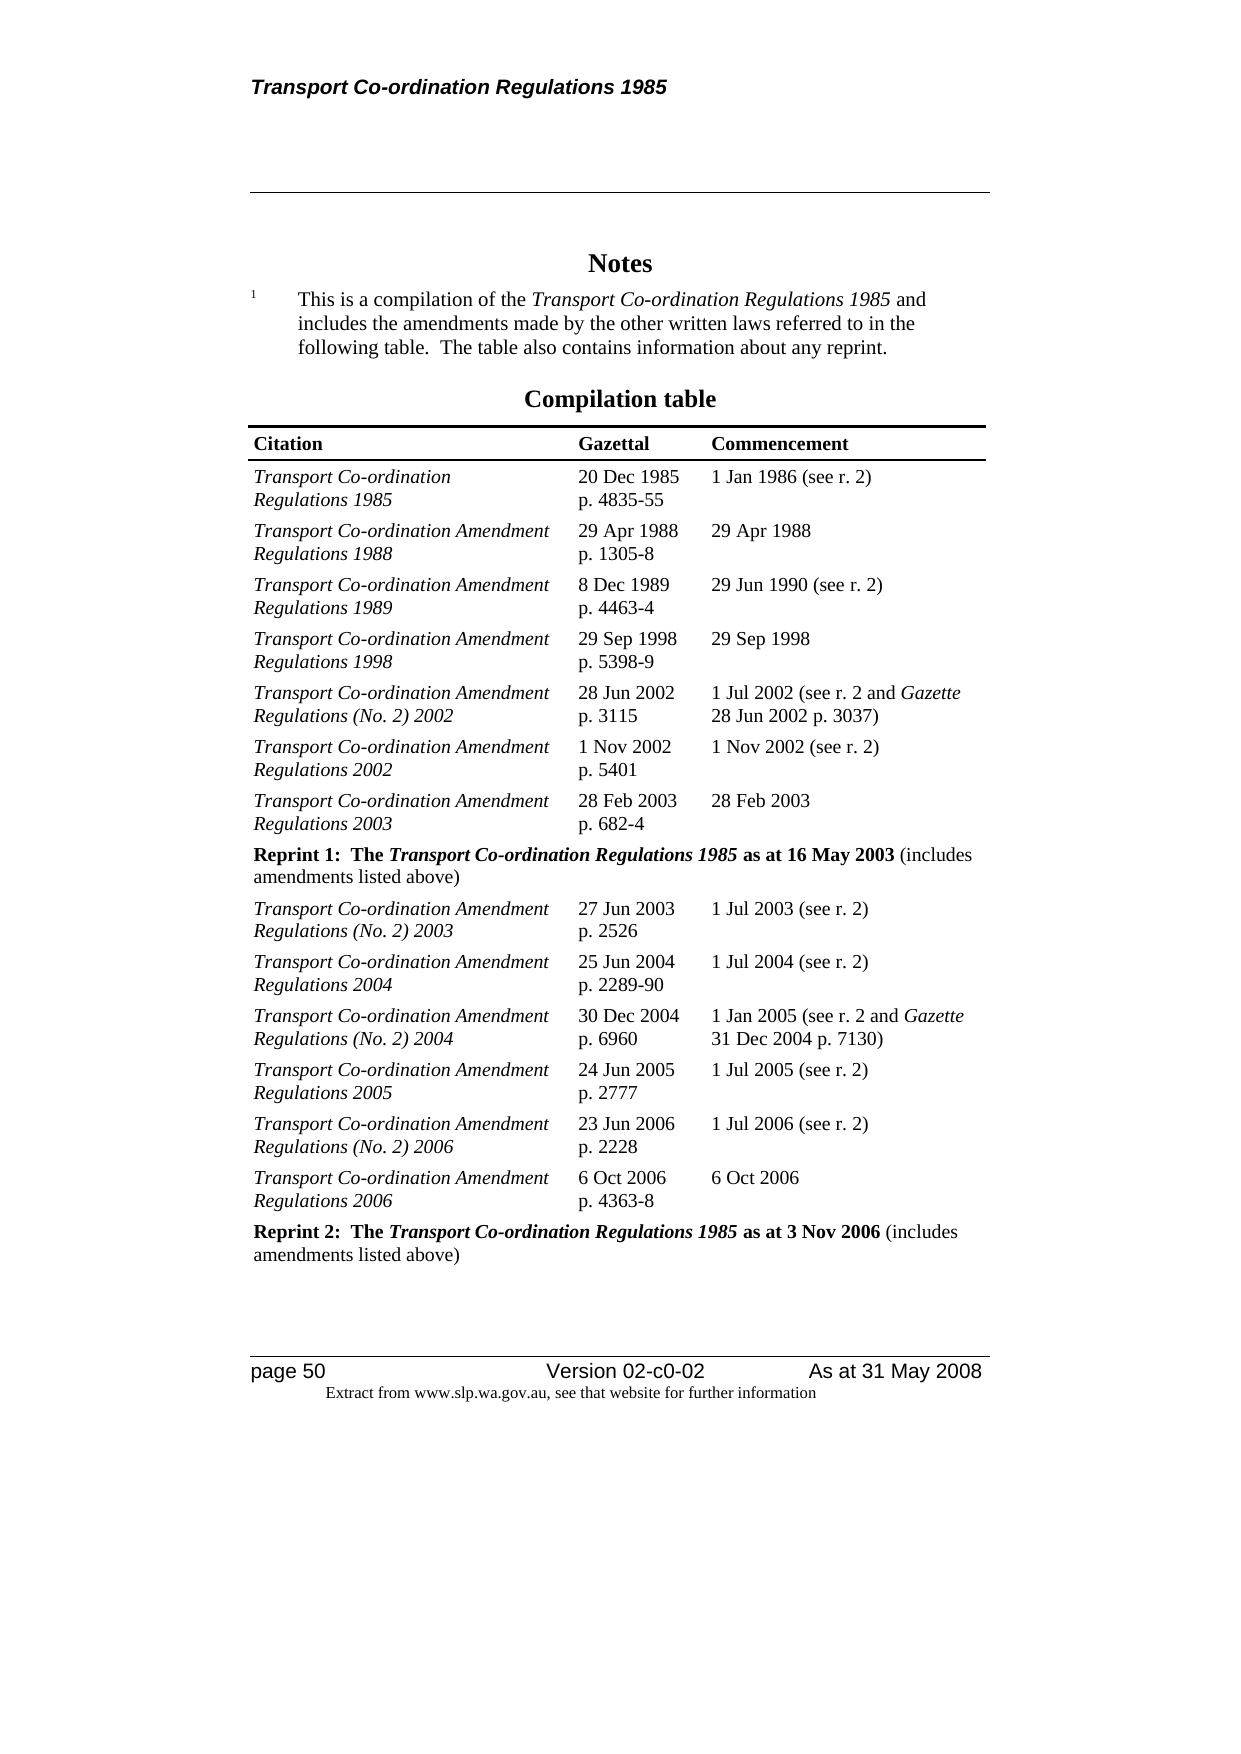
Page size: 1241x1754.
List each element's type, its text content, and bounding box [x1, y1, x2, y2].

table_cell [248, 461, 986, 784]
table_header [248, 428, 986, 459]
subtitle Compilation table [250, 384, 990, 413]
text 1 This is a compilation of the Transport Co-ordination Regulations 1985 and includes the amendments made by the other written laws referred to in the following table. The table also contains information about any reprint. [250, 287, 990, 359]
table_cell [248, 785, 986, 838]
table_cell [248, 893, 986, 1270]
subtitle Notes [250, 247, 990, 279]
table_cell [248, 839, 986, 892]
